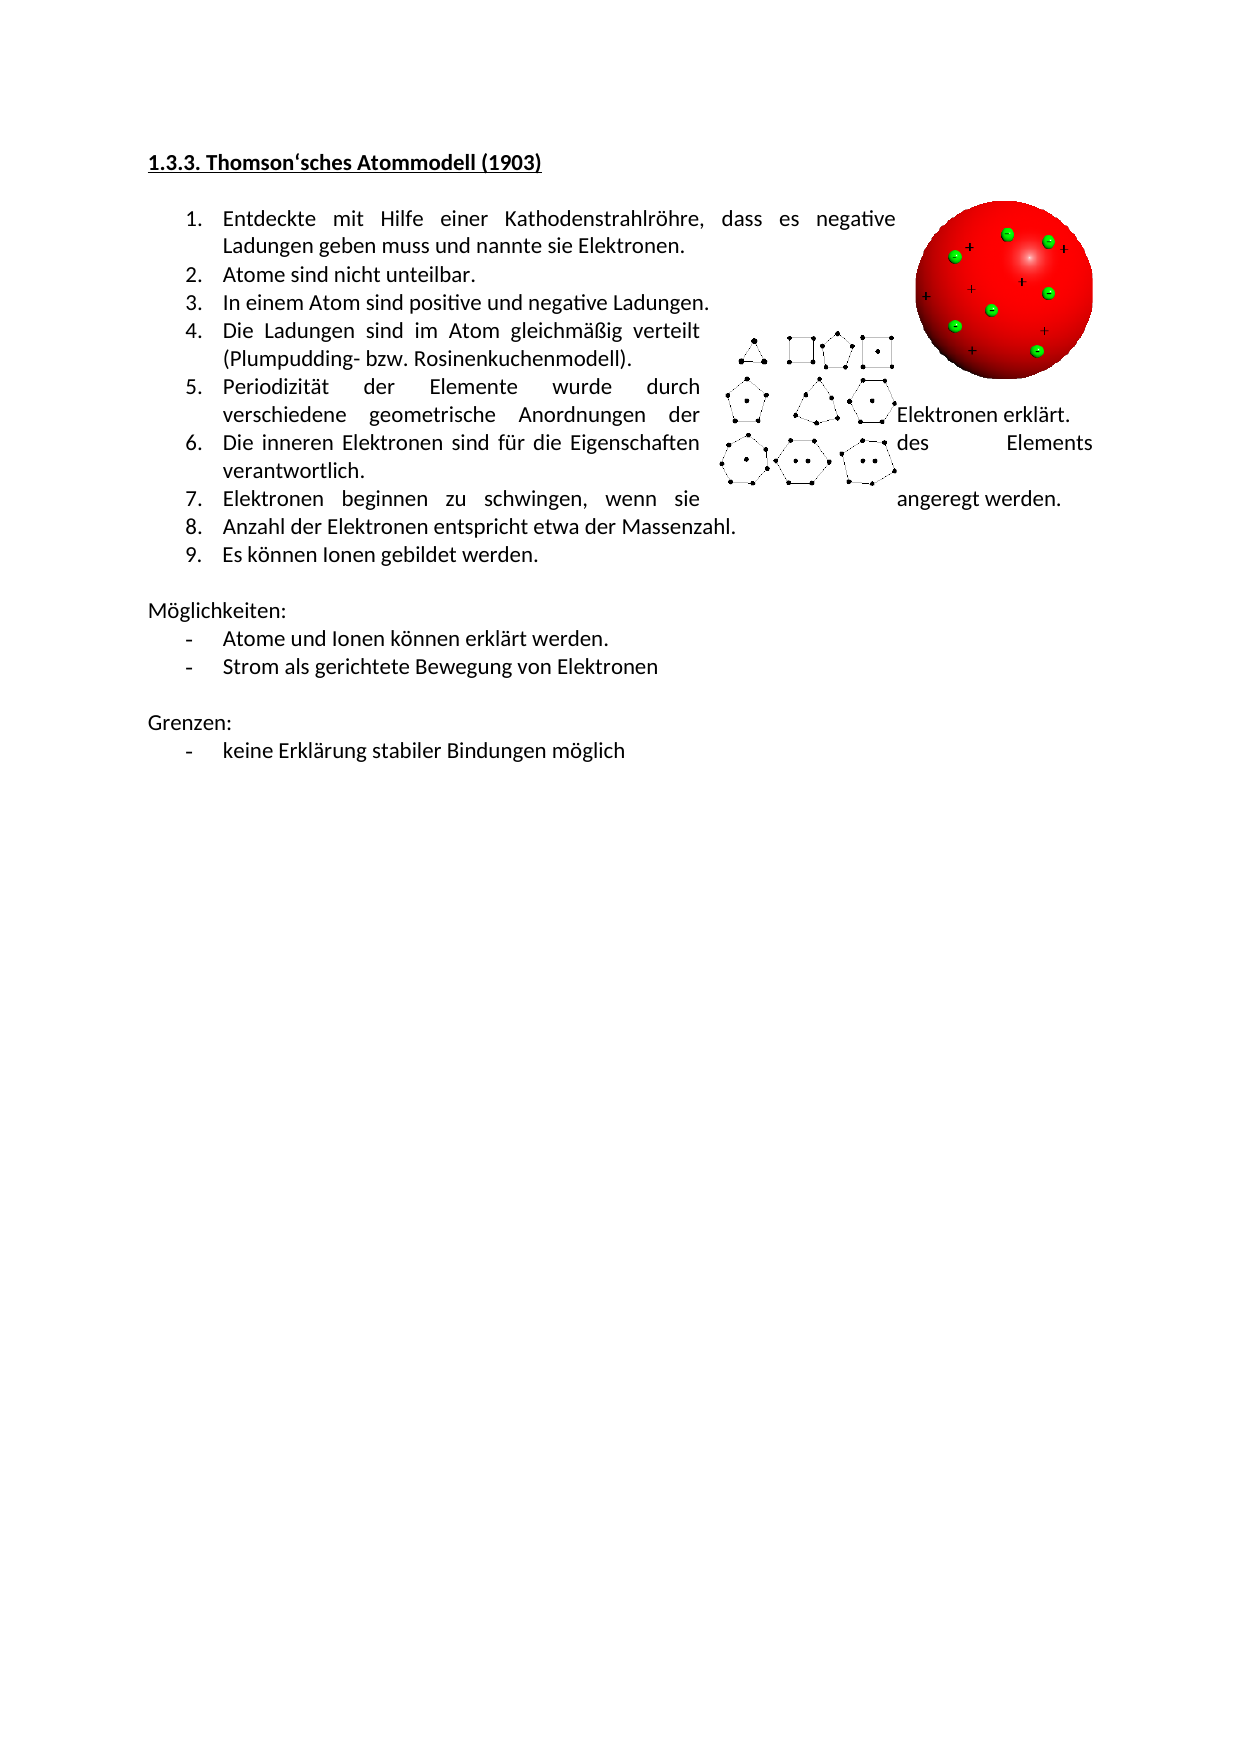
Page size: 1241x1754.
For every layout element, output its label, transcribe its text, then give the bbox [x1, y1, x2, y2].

list Atome sind nicht unteilbar. [185, 260, 915, 288]
list Periodizität der Elemente wurde durch verschiedene geometrische Anordnungen der Elektronen erklärt. [185, 372, 719, 428]
list Die inneren Elektronen sind für die Eigenschaften des Elements verantwortlich. [185, 428, 719, 484]
picture [915, 201, 1093, 379]
list Atome und Ionen können erklärt werden. [185, 624, 1093, 652]
list Strom als gerichtete Bewegung von Elektronen [185, 652, 1093, 680]
picture [719, 331, 897, 486]
list In einem Atom sind positive und negative Ladungen. [185, 288, 915, 316]
list keine Erklärung stabiler Bindungen möglich [185, 736, 1093, 764]
list Die Ladungen sind im Atom gleichmäßig verteilt (Plumpudding- bzw. Rosinenkuchenmodell). [185, 316, 915, 372]
list Elektronen beginnen zu schwingen, wenn sie angeregt werden. [185, 484, 1093, 512]
list Anzahl der Elektronen entspricht etwa der Massenzahl. [185, 512, 1093, 540]
list Entdeckte mit Hilfe einer Kathodenstrahlröhre, dass es negative Ladungen geben muss und nannte sie Elektronen. [185, 204, 915, 260]
list Es können Ionen gebildet werden. [185, 540, 1093, 568]
text Grenzen: [148, 708, 1093, 736]
list Periodizität der Elemente wurde durch verschiedene geometrische Anordnungen der Elektronen erklärt. [897, 372, 1093, 428]
list Die inneren Elektronen sind für die Eigenschaften des Elements verantwortlich. [897, 428, 1093, 484]
text Möglichkeiten: [148, 596, 1093, 624]
subtitle 1.3.3. Thomson‘sches Atommodell (1903) [148, 148, 1093, 176]
